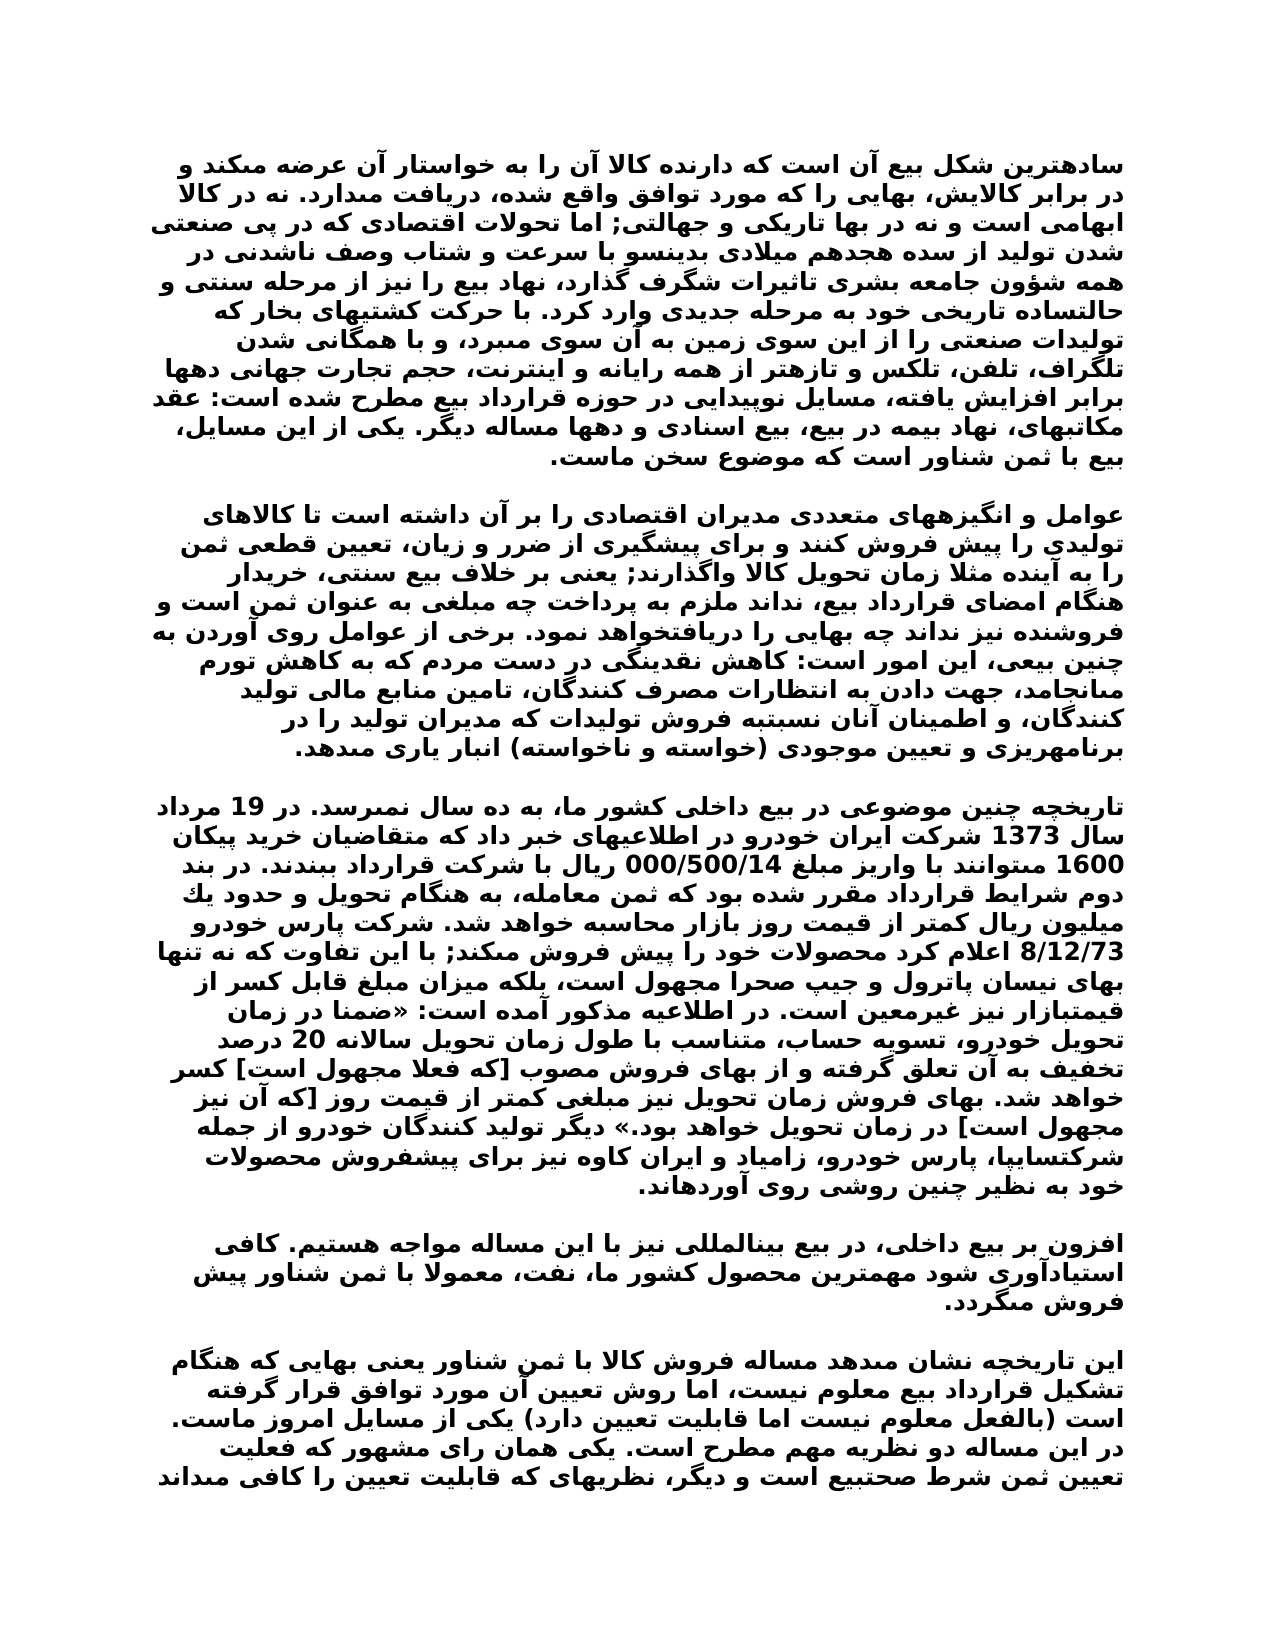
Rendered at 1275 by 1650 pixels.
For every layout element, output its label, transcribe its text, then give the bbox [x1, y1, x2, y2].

text عوامل و انگيزه‏هاى متعددى مديران اقتصادى را بر آن داشته است تا كالاهاى توليدى را پيش فروش كنند و براى پيشگيرى از ضرر و زيان، تعيين قطعى ثمن را به آينده مثلا زمان تحويل كالا واگذارند; يعنى بر خلاف بيع سنتى، خريدار هنگام امضاى قرارداد بيع، نداند ملزم به پرداخت چه مبلغى به عنوان ثمن است و فروشنده نيز نداند چه بهايى را دريافت‏خواهد نمود. برخى از عوامل روى آوردن به چنين بيعى، اين امور است: كاهش نقدينگى در دست مردم كه به كاهش تورم مى‏انجامد، جهت دادن به انتظارات مصرف كنندگان، تامين منابع مالى توليد كنندگان، و اطمينان آنان نسبت‏به فروش توليدات كه مديران توليد را در برنامه‏ريزى و تعيين موجودى (خواسته و ناخواسته) انبار يارى مى‏دهد. [150, 500, 1125, 762]
text تاريخچه چنين موضوعى در بيع داخلى كشور ما، به ده سال نمى‏رسد. در 19 مرداد سال 1373 شركت ايران خودرو در اطلاعيه‏اى خبر داد كه متقاضيان خريد پيكان 1600 مى‏توانند با واريز مبلغ 000/500/14 ريال با شركت قرارداد ببندند. در بند دوم شرايط قرارداد مقرر شده بود كه ثمن معامله، به هنگام تحويل و حدود يك ميليون ريال كم‏تر از قيمت روز بازار محاسبه خواهد شد. شركت پارس خودرو 8/12/73 اعلام كرد محصولات خود را پيش فروش مى‏كند; با اين تفاوت كه نه تنها بهاى نيسان پاترول و جيپ صحرا مجهول است، بلكه ميزان مبلغ قابل كسر از قيمت‏بازار نيز غيرمعين است. در اطلاعيه مذكور آمده است: «ضمنا در زمان تحويل خودرو، تسويه حساب، متناسب با طول زمان تحويل سالانه 20 درصد تخفيف به آن تعلق گرفته و از بهاى فروش مصوب [كه فعلا مجهول است] كسر خواهد شد. بهاى فروش زمان تحويل نيز مبلغى كمتر از قيمت روز [كه آن نيز مجهول است] در زمان تحويل خواهد بود.» ديگر توليد كنندگان خودرو از جمله شركت‏سايپا، پارس خودرو، زامياد و ايران كاوه نيز براى پيش‏فروش محصولات خود به نظير چنين روشى روى آورده‏اند. [150, 792, 1125, 1200]
text افزون بر بيع داخلى، در بيع بين‏المللى نيز با اين مساله مواجه هستيم. كافى است‏يادآورى شود مهمترين محصول كشور ما، نفت، معمولا با ثمن شناور پيش فروش مى‏گردد. [150, 1229, 1125, 1317]
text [150, 1346, 1125, 1492]
text ساده‏ترين شكل بيع آن است كه دارنده كالا آن را به خواستار آن عرضه مى‏كند و در برابر كالايش، بهايى را كه مورد توافق واقع شده، دريافت مى‏دارد. نه در كالا ابهامى است و نه در بها تاريكى و جهالتى; اما تحولات اقتصادى كه در پى صنعتى شدن توليد از سده هجدهم ميلادى بدين‏سو با سرعت و شتاب وصف ناشدنى در همه شؤون جامعه بشرى تاثيرات شگرف گذارد، نهاد بيع را نيز از مرحله سنتى و حالت‏ساده تاريخى خود به مرحله جديدى وارد كرد. با حركت كشتيهاى بخار كه توليدات صنعتى را از اين سوى زمين به آن سوى مى‏برد، و با همگانى شدن تلگراف، تلفن، تلكس و تازه‏تر از همه رايانه و اينترنت، حجم تجارت جهانى ده‏ها برابر افزايش يافته، مسايل نوپيدايى در حوزه قرارداد بيع مطرح شده است: عقد مكاتبه‏اى، نهاد بيمه در بيع، بيع اسنادى و ده‏ها مساله ديگر. يكى از اين مسايل، بيع با ثمن شناور است كه موضوع سخن ماست. [150, 150, 1125, 471]
